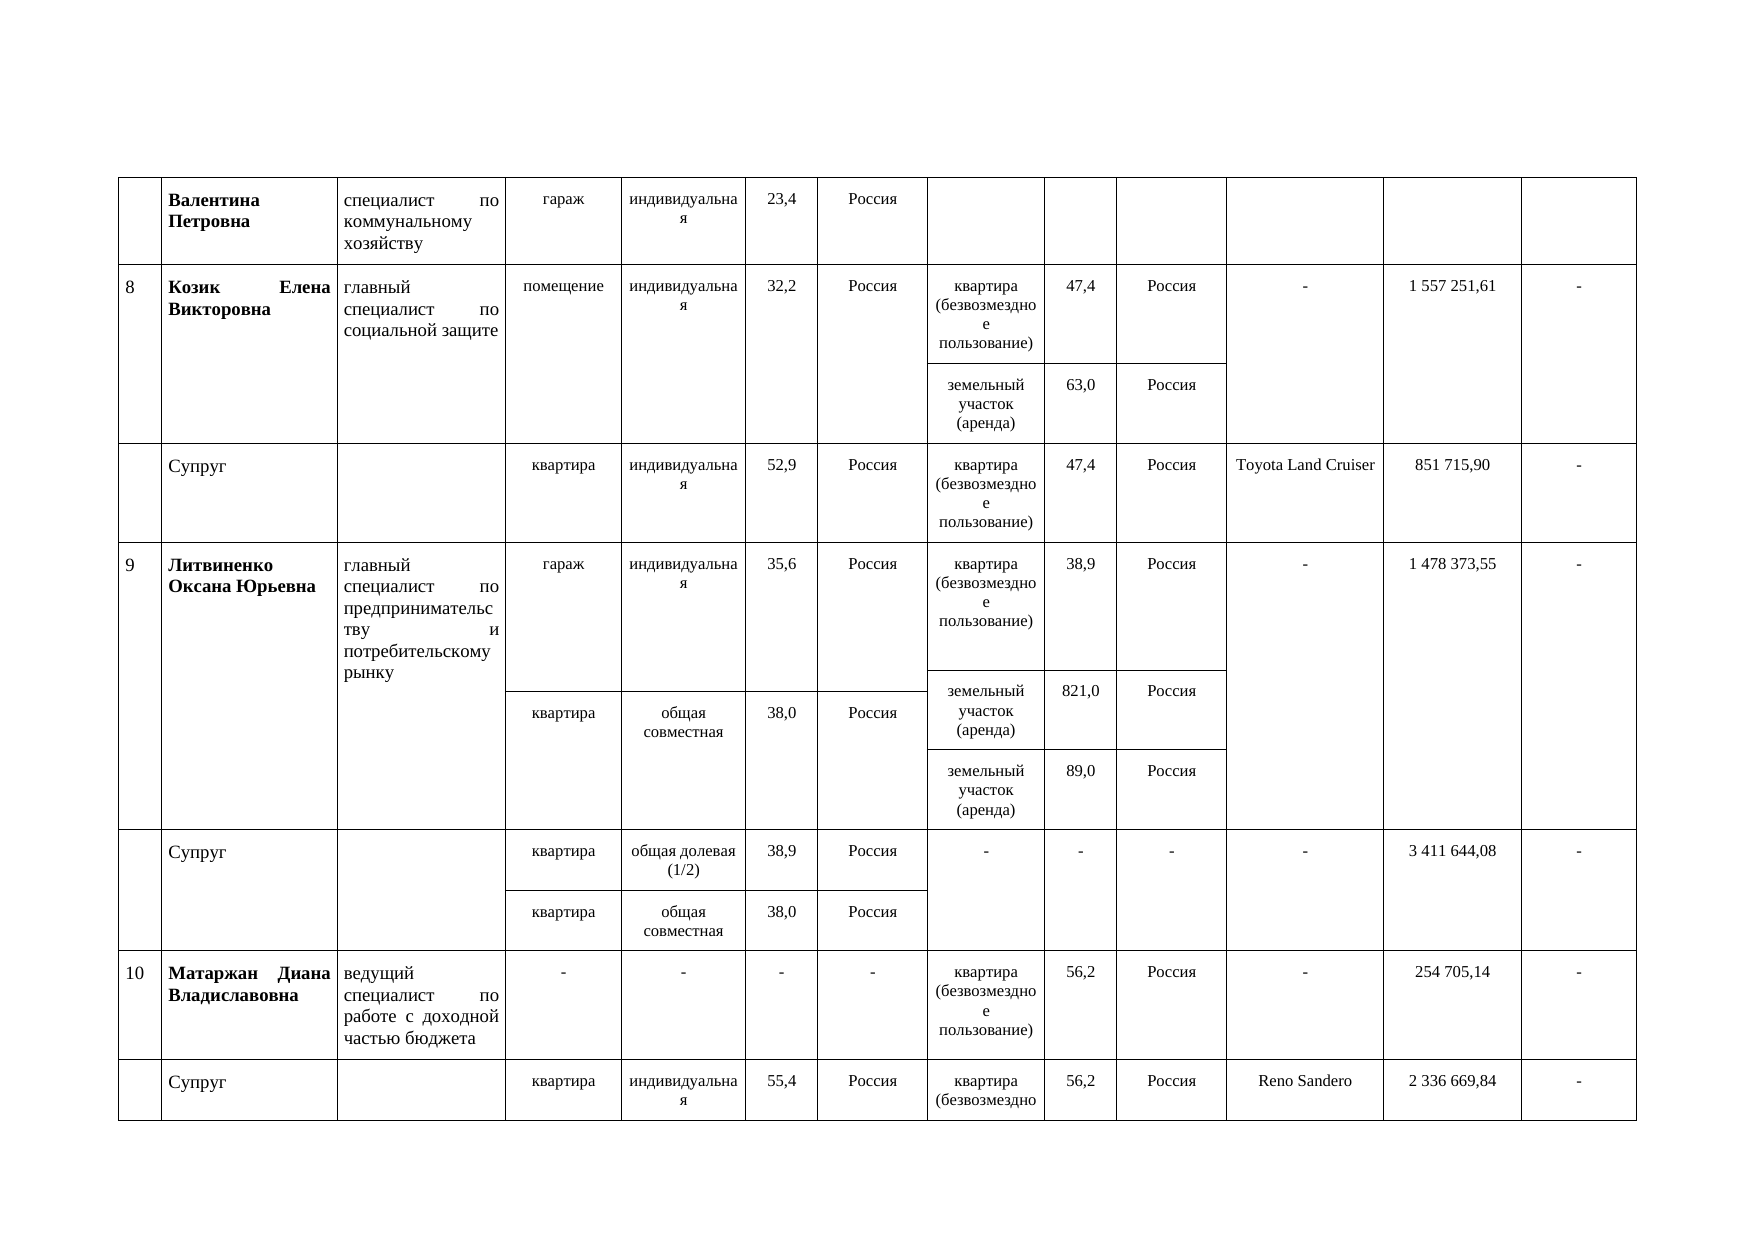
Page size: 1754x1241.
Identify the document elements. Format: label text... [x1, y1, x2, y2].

table_cell 3 411 644,08 [1384, 830, 1521, 950]
table_cell квартира [506, 830, 621, 890]
table_cell - [506, 951, 621, 1059]
table_cell [1227, 178, 1383, 264]
table_cell Россия [818, 1060, 927, 1119]
table_cell 851 715,90 [1384, 444, 1521, 542]
table_cell 56,2 [1045, 1060, 1116, 1119]
table_cell - [1522, 543, 1636, 829]
table_cell земельный участок (аренда) [928, 364, 1044, 443]
table_cell Супруг [162, 1060, 337, 1119]
table_cell 7 [119, 178, 161, 264]
table_cell 35,6 [746, 543, 817, 691]
table_cell [119, 830, 161, 950]
table_cell Reno Sandero [1227, 1060, 1383, 1119]
table_cell 56,2 [1045, 951, 1116, 1059]
table_cell - [1522, 444, 1636, 542]
table_cell 2 336 669,84 [1384, 1060, 1521, 1119]
table_cell квартира (безвозмездное пользование) [928, 265, 1044, 363]
table_cell 8 [119, 265, 161, 443]
table_cell 52,9 [746, 444, 817, 542]
table_cell Россия [818, 891, 927, 950]
table_cell Россия [1117, 671, 1226, 749]
table_cell индивидуальная [622, 265, 745, 443]
table_cell 38,9 [1045, 543, 1116, 669]
table_cell Россия [1117, 543, 1226, 669]
table_cell [119, 444, 161, 542]
table_cell 254 705,14 [1384, 951, 1521, 1059]
table_cell [338, 444, 505, 542]
table_cell - [1045, 830, 1116, 950]
table_cell Козик Елена Викторовна [162, 265, 337, 443]
table_cell - [1522, 1060, 1636, 1119]
table_cell 55,4 [746, 1060, 817, 1119]
table_cell 63,0 [1045, 364, 1116, 443]
table_cell [1117, 178, 1226, 264]
table_cell Россия [1117, 444, 1226, 542]
table_cell 38,9 [746, 830, 817, 890]
table_cell главный специалист по социальной защите [338, 265, 505, 443]
table_cell [119, 1060, 161, 1119]
table_cell - [1522, 265, 1636, 443]
table_cell 38,0 [746, 692, 817, 829]
table_cell Россия [818, 830, 927, 890]
table_cell общая долевая (1/2) [622, 830, 745, 890]
table_cell - [1522, 830, 1636, 950]
table_cell Россия [1117, 1060, 1226, 1119]
table_cell Россия [818, 692, 927, 829]
table_cell 1 557 251,61 [1384, 265, 1521, 443]
table_cell - [928, 830, 1044, 950]
table_cell Супруг [162, 444, 337, 542]
table_cell земельный участок (аренда) [928, 750, 1044, 829]
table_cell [928, 1060, 1044, 1119]
table_cell [1522, 178, 1636, 264]
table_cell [338, 178, 505, 264]
table_cell Россия [818, 444, 927, 542]
table_cell - [746, 951, 817, 1059]
table_cell [338, 830, 505, 950]
table_cell общая совместная [622, 891, 745, 950]
table_cell 38,0 [746, 891, 817, 950]
table_cell гараж [506, 178, 621, 264]
table_cell 47,4 [1045, 265, 1116, 363]
table_cell помещение [506, 265, 621, 443]
table_cell - [818, 951, 927, 1059]
table_cell - [1227, 830, 1383, 950]
table_cell - [1227, 951, 1383, 1059]
table_cell Россия [1117, 265, 1226, 363]
table_cell квартира [506, 891, 621, 950]
table_cell главный специалист по предпринимательству и потребительскому рынку [338, 543, 505, 829]
table_cell 821,0 [1045, 671, 1116, 749]
table_cell Супруг [162, 830, 337, 950]
table_cell 23,4 [746, 178, 817, 264]
table_cell 47,4 [1045, 444, 1116, 542]
table_cell Toyota Land Cruiser [1227, 444, 1383, 542]
table_cell 10 [119, 951, 161, 1059]
table_cell общая совместная [622, 692, 745, 829]
table_cell Россия [1117, 750, 1226, 829]
table_cell земельный участок (аренда) [928, 671, 1044, 749]
table_cell Россия [818, 543, 927, 691]
table_cell 89,0 [1045, 750, 1116, 829]
table_cell Россия [1117, 364, 1226, 443]
table_cell [928, 178, 1044, 264]
table_cell 32,2 [746, 265, 817, 443]
table_cell гараж [506, 543, 621, 691]
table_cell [162, 178, 337, 264]
table_cell [1384, 178, 1521, 264]
table_cell квартира [506, 692, 621, 829]
table_cell Литвиненко Оксана Юрьевна [162, 543, 337, 829]
table_cell индивидуальная [622, 1060, 745, 1119]
table_cell индивидуальная [622, 444, 745, 542]
table_cell индивидуальная [622, 543, 745, 691]
table_cell ведущий специалист по работе с доходной частью бюджета [338, 951, 505, 1059]
table_cell [1045, 178, 1116, 264]
table_cell квартира (безвозмездное пользование) [928, 543, 1044, 669]
table_cell квартира [506, 1060, 621, 1119]
table_cell Матаржан Диана Владиславовна [162, 951, 337, 1059]
table_cell Россия [818, 265, 927, 443]
table_cell [338, 1060, 505, 1119]
table_cell - [1227, 543, 1383, 829]
table_cell Россия [818, 178, 927, 264]
table_cell - [622, 951, 745, 1059]
table_cell квартира (безвозмездное пользование) [928, 951, 1044, 1059]
table_cell - [1522, 951, 1636, 1059]
table_cell - [1117, 830, 1226, 950]
table_cell квартира (безвозмездное пользование) [928, 444, 1044, 542]
table_cell квартира [506, 444, 621, 542]
table_cell индивидуальная [622, 178, 745, 264]
table_cell 9 [119, 543, 161, 829]
table_cell 1 478 373,55 [1384, 543, 1521, 829]
table_cell Россия [1117, 951, 1226, 1059]
table_cell - [1227, 265, 1383, 443]
